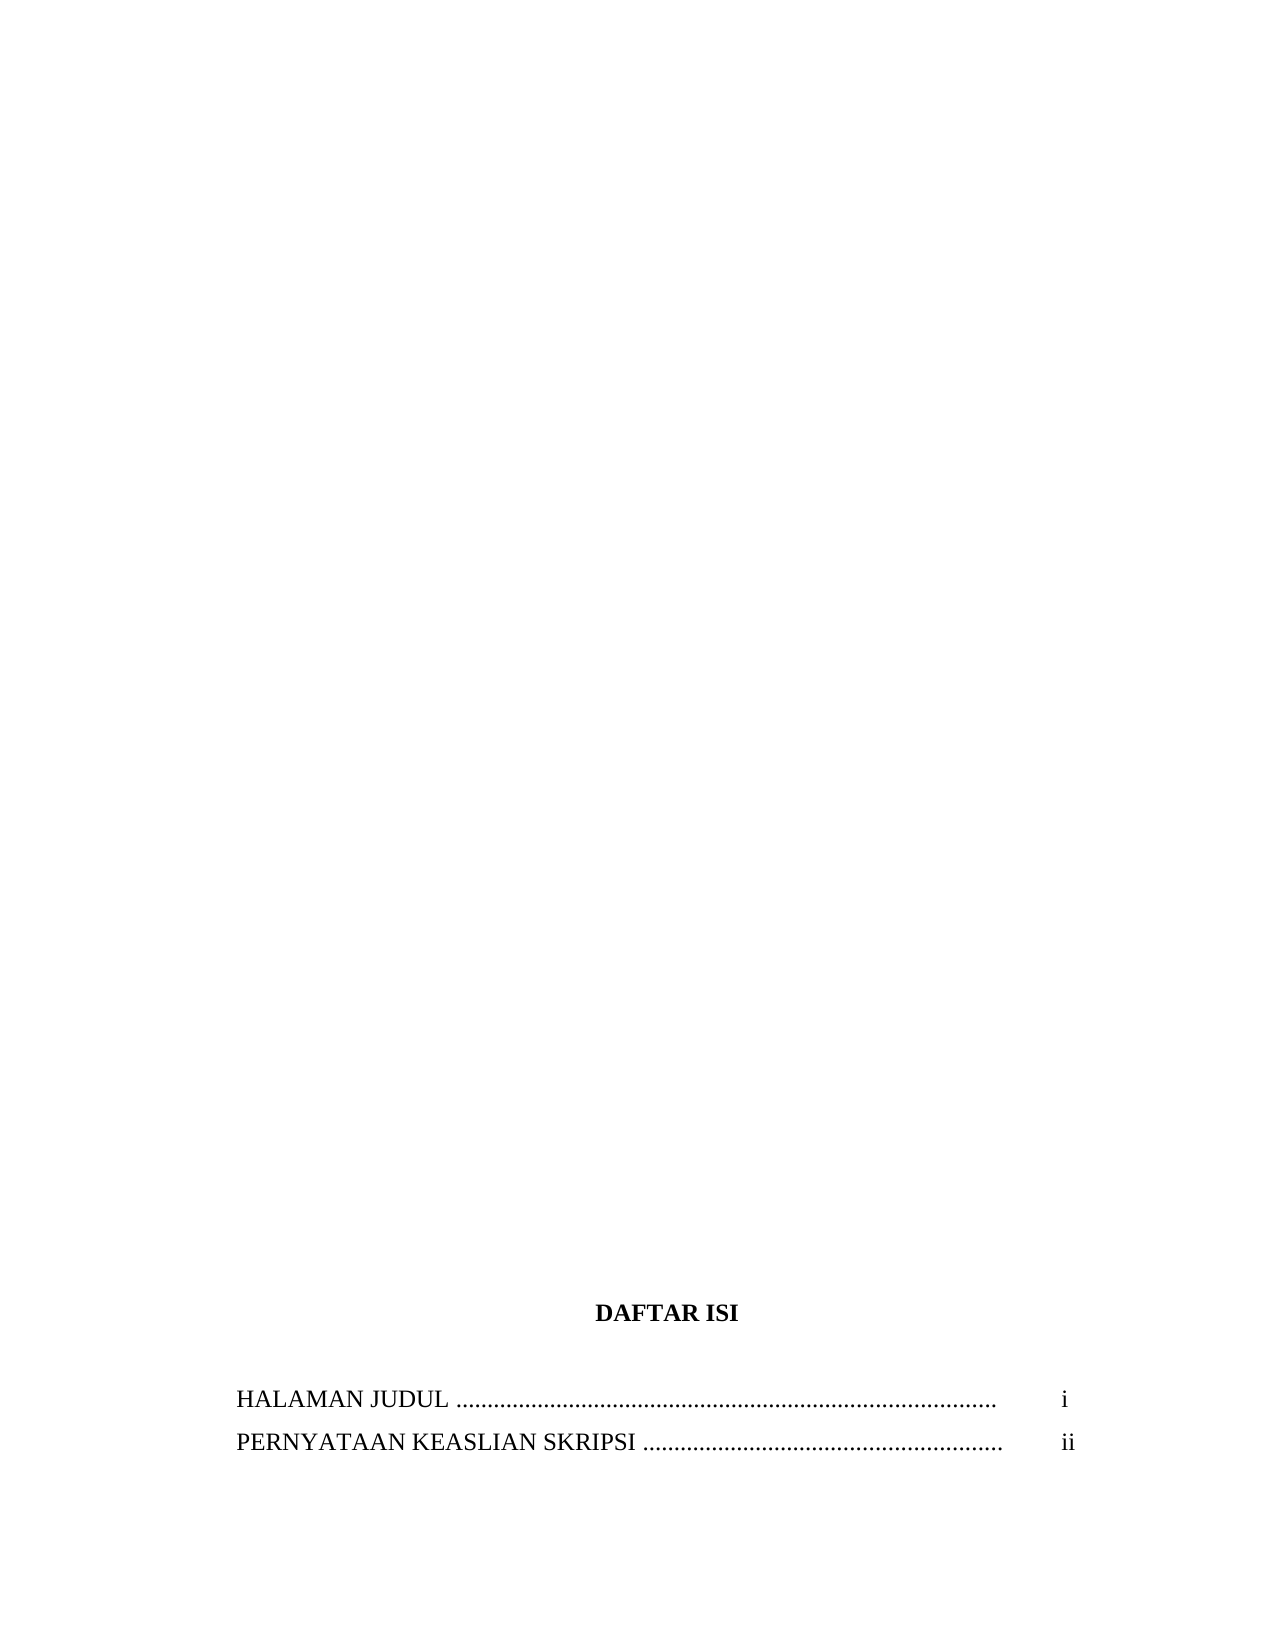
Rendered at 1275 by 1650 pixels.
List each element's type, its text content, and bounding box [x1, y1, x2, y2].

text PERNYATAAN KEASLIAN SKRIPSI ii [236, 1427, 1098, 1456]
text DAFTAR ISI [236, 1298, 1098, 1326]
text HALAMAN JUDUL i [236, 1384, 1098, 1413]
